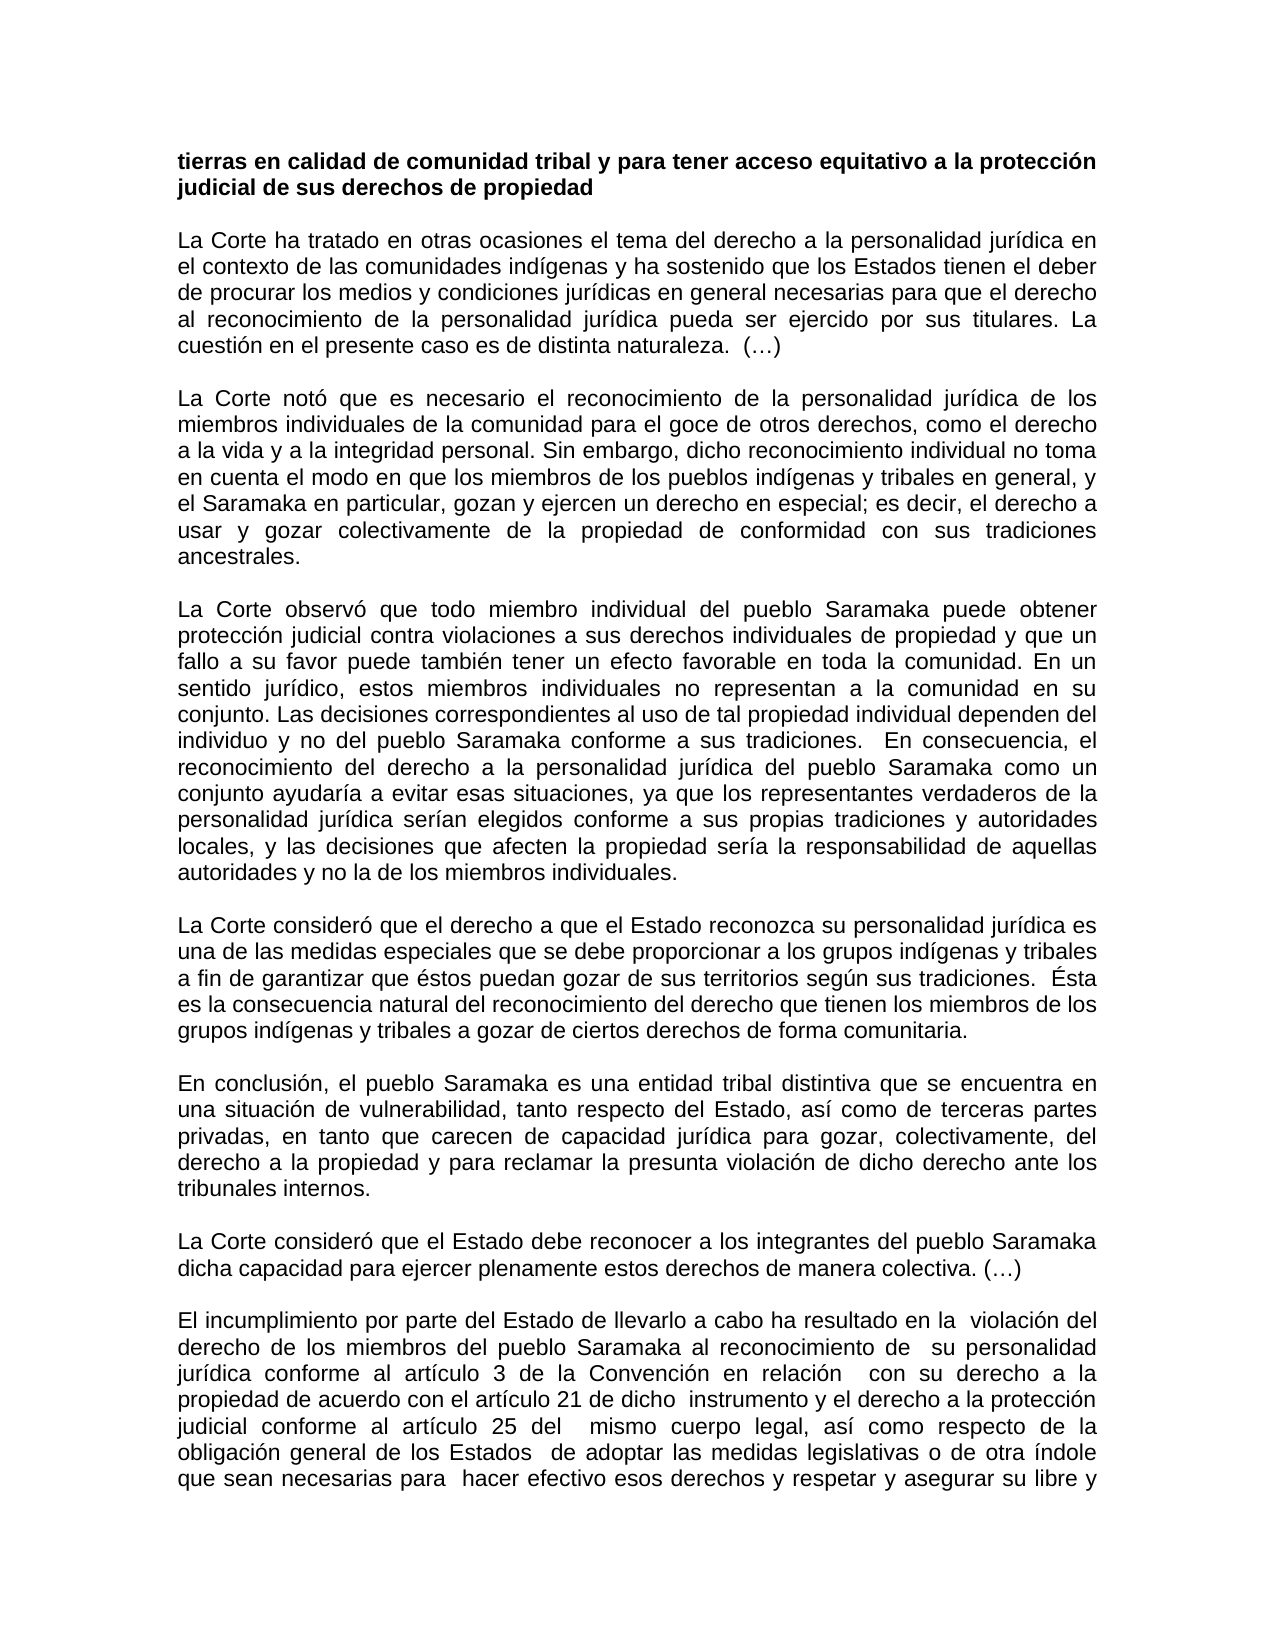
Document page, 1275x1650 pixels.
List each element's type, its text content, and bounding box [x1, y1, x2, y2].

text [177, 148, 1098, 200]
text La Corte notó que es necesario el reconocimiento de la personalidad jurídica de los miembros individuales de la comunidad para el goce de otros derechos, como el derecho a la vida y a la integridad personal. Sin embargo, dicho reconocimiento individual no toma en cuenta el modo en que los miembros de los pueblos indígenas y tribales en general, y el Saramaka en particular, gozan y ejercen un derecho en especial; es decir, el derecho a usar y gozar colectivamente de la propiedad de conformidad con sus tradiciones ancestrales. [177, 385, 1098, 569]
text En conclusión, el pueblo Saramaka es una entidad tribal distintiva que se encuentra en una situación de vulnerabilidad, tanto respecto del Estado, así como de terceras partes privadas, en tanto que carecen de capacidad jurídica para gozar, colectivamente, del derecho a la propiedad y para reclamar la presunta violación de dicho derecho ante los tribunales internos. [177, 1070, 1098, 1202]
text La Corte ha tratado en otras ocasiones el tema del derecho a la personalidad jurídica en el contexto de las comunidades indígenas y ha sostenido que los Estados tienen el deber de procurar los medios y condiciones jurídicas en general necesarias para que el derecho al reconocimiento de la personalidad jurídica pueda ser ejercido por sus titulares. La cuestión en el presente caso es de distinta naturaleza. (…) [177, 227, 1098, 358]
text La Corte consideró que el Estado debe reconocer a los integrantes del pueblo Saramaka dicha capacidad para ejercer plenamente estos derechos de manera colectiva. (…) [177, 1228, 1098, 1281]
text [177, 1307, 1098, 1492]
text La Corte consideró que el derecho a que el Estado reconozca su personalidad jurídica es una de las medidas especiales que se debe proporcionar a los grupos indígenas y tribales a fin de garantizar que éstos puedan gozar de sus territorios según sus tradiciones. Ésta es la consecuencia natural del reconocimiento del derecho que tienen los miembros de los grupos indígenas y tribales a gozar de ciertos derechos de forma comunitaria. [177, 912, 1098, 1044]
text La Corte observó que todo miembro individual del pueblo Saramaka puede obtener protección judicial contra violaciones a sus derechos individuales de propiedad y que un fallo a su favor puede también tener un efecto favorable en toda la comunidad. En un sentido jurídico, estos miembros individuales no representan a la comunidad en su conjunto. Las decisiones correspondientes al uso de tal propiedad individual dependen del individuo y no del pueblo Saramaka conforme a sus tradiciones. En consecuencia, el reconocimiento del derecho a la personalidad jurídica del pueblo Saramaka como un conjunto ayudaría a evitar esas situaciones, ya que los representantes verdaderos de la personalidad jurídica serían elegidos conforme a sus propias tradiciones y autoridades locales, y las decisiones que afecten la propiedad sería la responsabilidad de aquellas autoridades y no la de los miembros individuales. [177, 596, 1098, 886]
